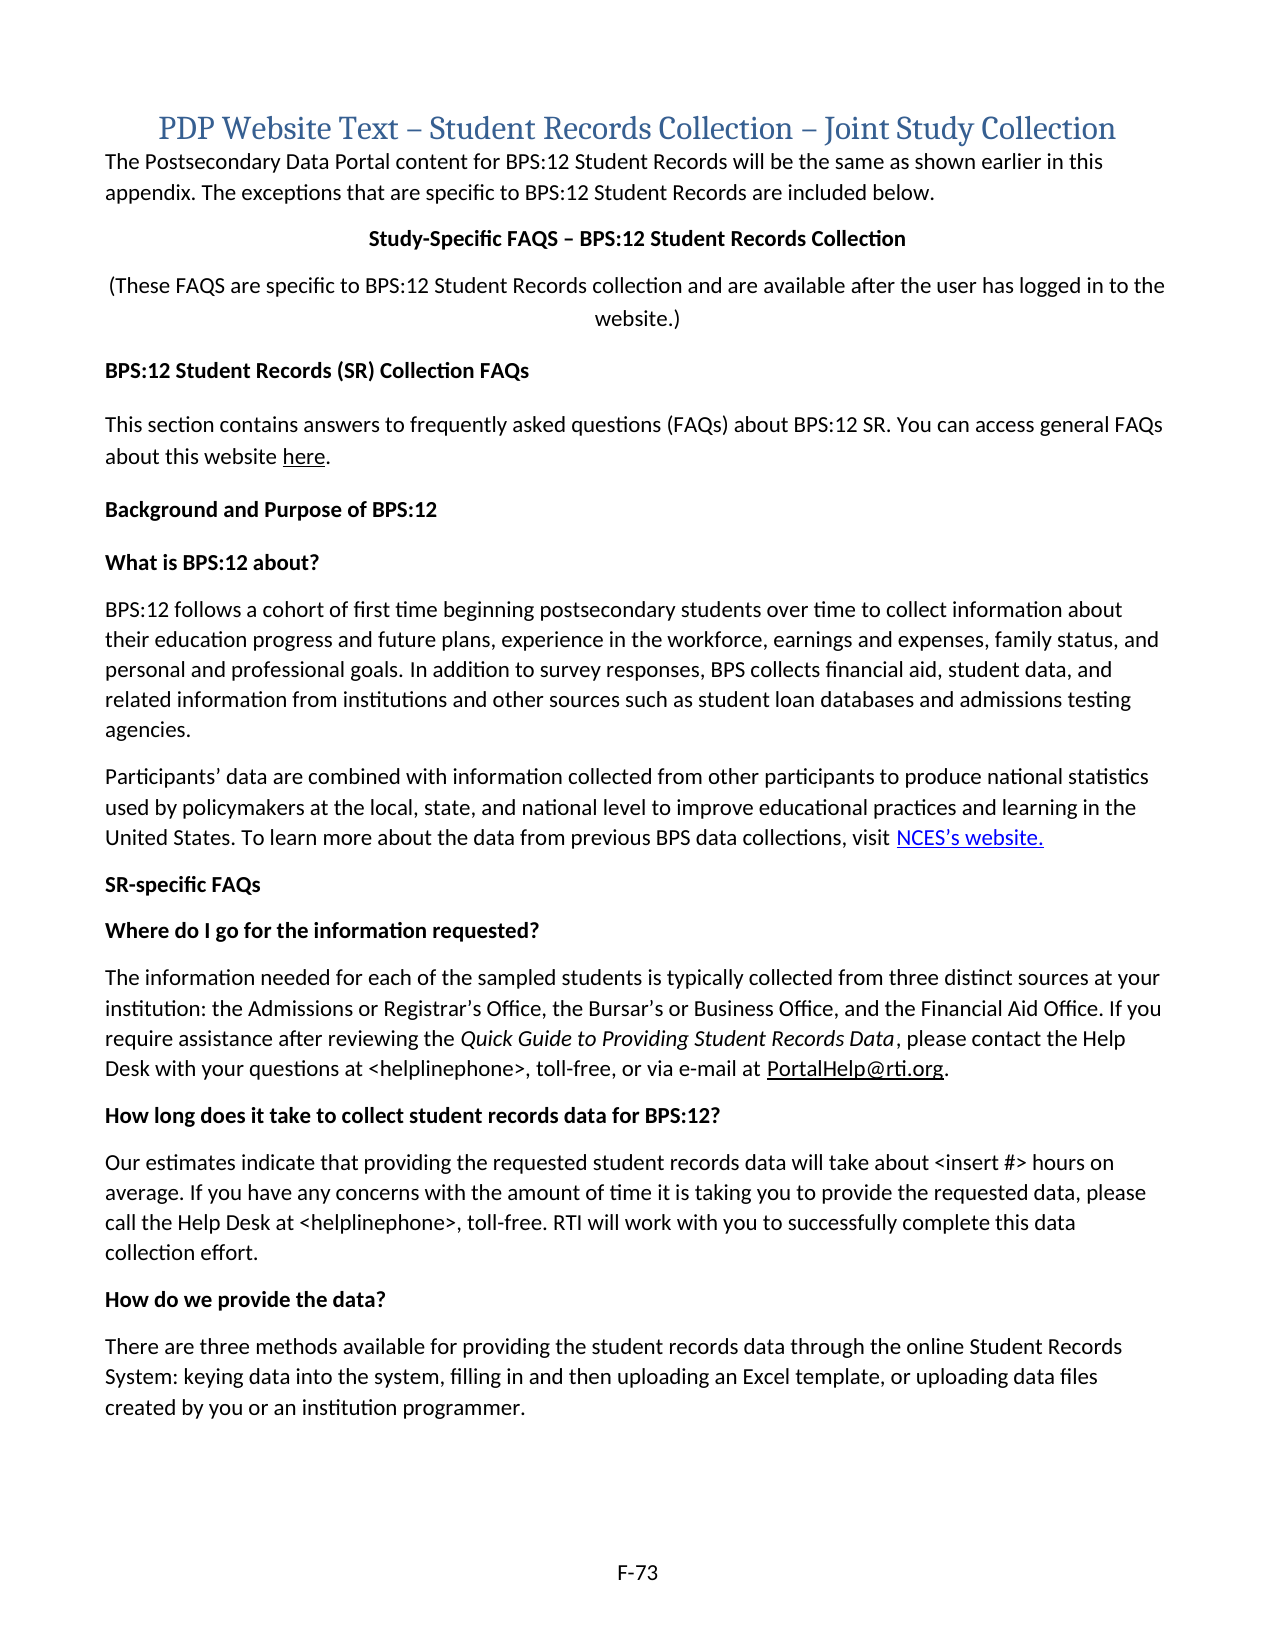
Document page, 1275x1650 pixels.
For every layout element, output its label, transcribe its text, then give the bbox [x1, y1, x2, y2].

text How long does it take to collect student records data for BPS:12? [105, 1101, 1170, 1129]
subtitle PDP Website Text – Student Records Collection – Joint Study Collection [105, 109, 1170, 147]
text Background and Purpose of BPS:12 [105, 495, 1170, 523]
text BPS:12 follows a cohort of first time beginning postsecondary students over time to collect information about their education progress and future plans, experience in the workforce, earnings and expenses, family status, and personal and professional goals. In addition to survey responses, BPS collects financial aid, student data, and related information from institutions and other sources such as student loan databases and admissions testing agencies. [105, 595, 1170, 744]
text BPS:12 Student Records (SR) Collection FAQs [105, 357, 1170, 385]
text What is BPS:12 about? [105, 548, 1170, 576]
text Participants’ data are combined with information collected from other participants to produce national statistics used by policymakers at the local, state, and national level to improve educational practices and learning in the United States. To learn more about the data from previous BPS data collections, visit NCES’s website. [105, 762, 1170, 851]
text This section contains answers to frequently asked questions (FAQs) about BPS:12 SR. You can access general FAQs about this website here. [105, 410, 1170, 470]
text The Postsecondary Data Portal content for BPS:12 Student Records will be the same as shown earlier in this appendix. The exceptions that are specific to BPS:12 Student Records are included below. [105, 147, 1170, 206]
text Study-Specific FAQS – BPS:12 Student Records Collection [105, 224, 1170, 253]
text Our estimates indicate that providing the requested student records data will take about <insert #> hours on average. If you have any concerns with the amount of time it is taking you to provide the requested data, please call the Help Desk at <helplinephone>, toll-free. RTI will work with you to successfully complete this data collection effort. [105, 1148, 1170, 1267]
text The information needed for each of the sampled students is typically collected from three distinct sources at your institution: the Admissions or Registrar’s Office, the Bursar’s or Business Office, and the Financial Aid Office. If you require assistance after reviewing the Quick Guide to Providing Student Records Data, please contact the Help Desk with your questions at <helplinephone>, toll-free, or via e-mail at PortalHelp@rti.org. [105, 963, 1170, 1082]
text How do we provide the data? [105, 1285, 1170, 1313]
text Where do I go for the information requested? [105, 917, 1170, 945]
text (These FAQS are specific to BPS:12 Student Records collection and are available after the user has logged in to the website.) [105, 271, 1170, 332]
text There are three methods available for providing the student records data through the online Student Records System: keying data into the system, filling in and then uploading an Excel template, or uploading data files created by you or an institution programmer. [105, 1332, 1170, 1421]
text SR-specific FAQs [105, 870, 1170, 898]
